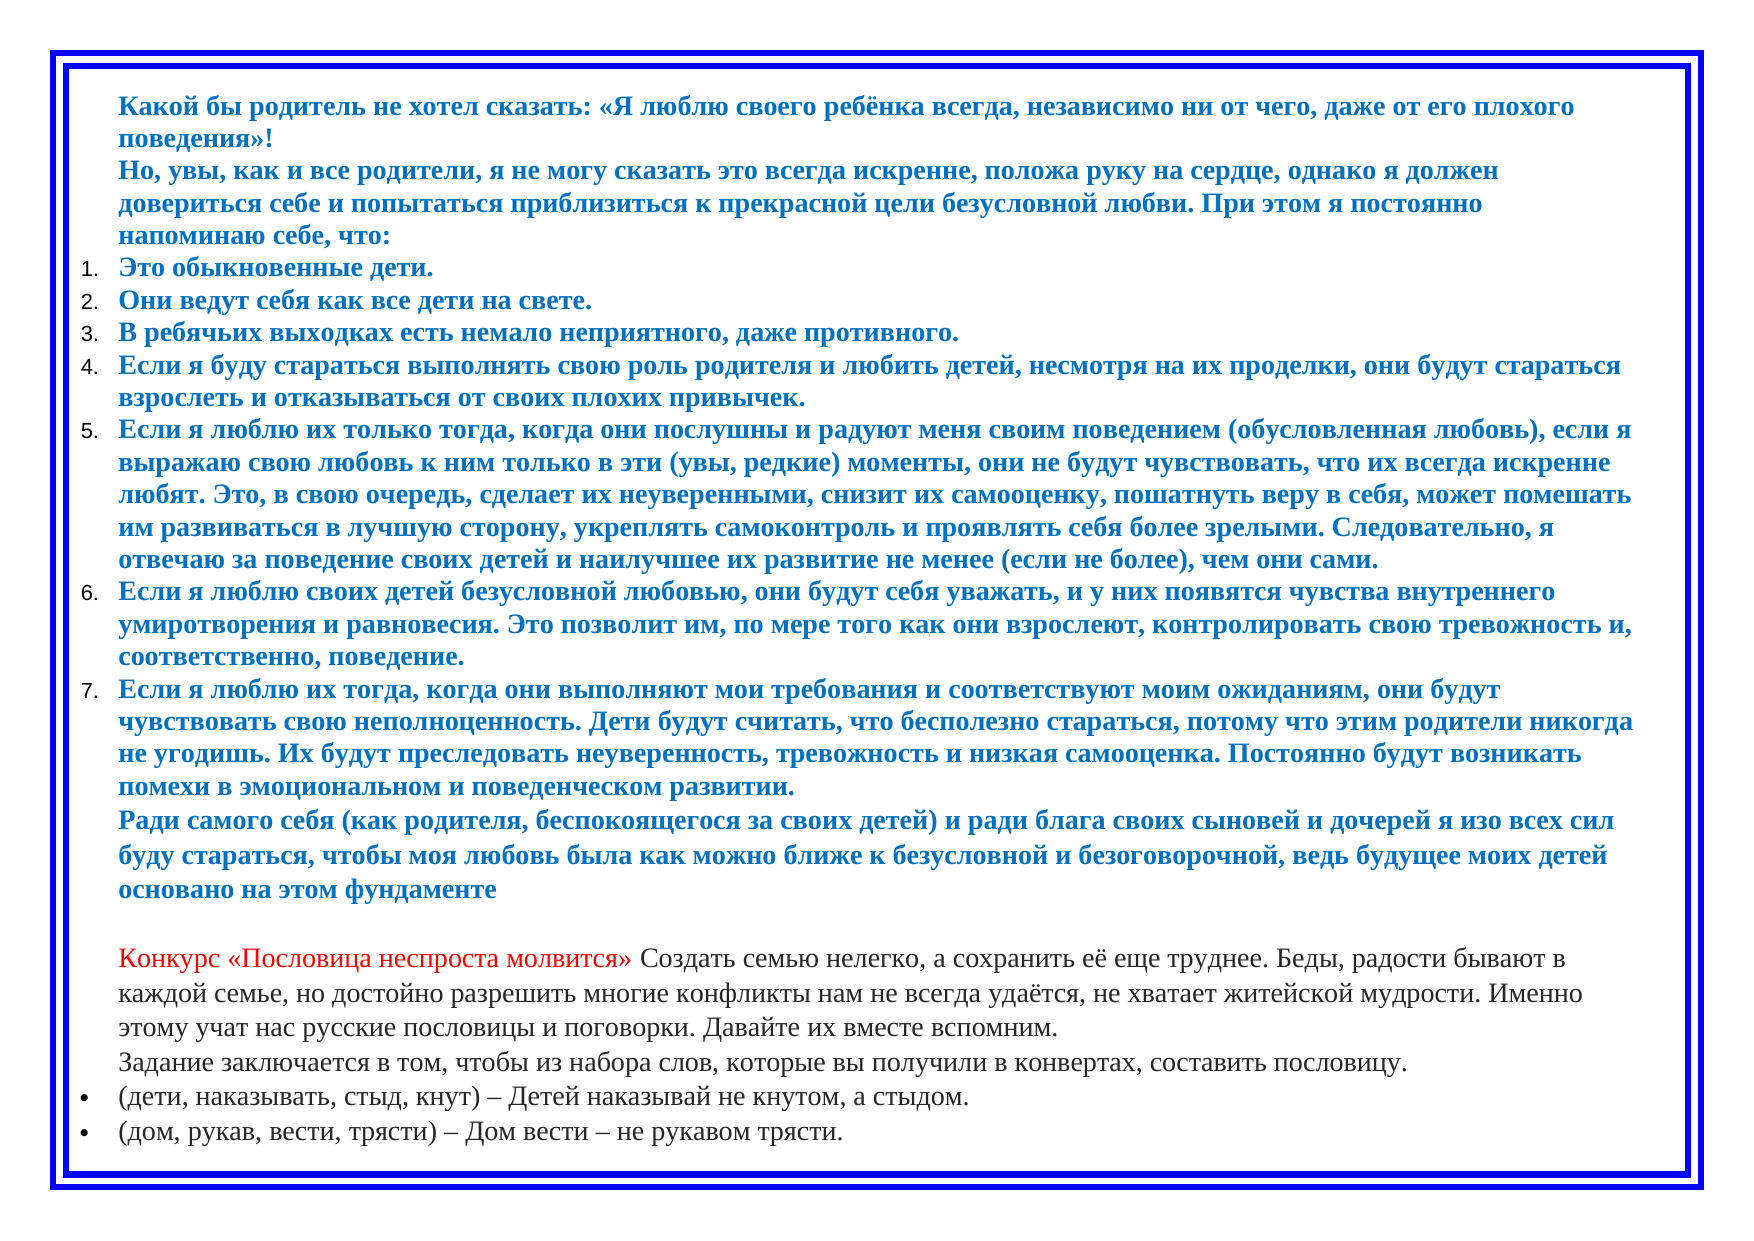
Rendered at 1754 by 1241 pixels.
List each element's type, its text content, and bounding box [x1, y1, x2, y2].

text Какой бы родитель не хотел сказать: «Я люблю своего ребёнка всегда, независимо ни от чего, даже от его плохого поведения»! [118, 88, 1636, 153]
list Они ведут себя как все дети на свете. [81, 283, 1636, 315]
text Но, увы, как и все родители, я не могу сказать это всегда искренне, положа руку на сердце, однако я должен довериться себе и попытаться приблизиться к прекрасной цели безусловной любви. При этом я постоянно напоминаю себе, что: [118, 153, 1636, 251]
list (дом, рукав, вести, трясти) – Дом вести – не рукавом трясти. [81, 1112, 1636, 1146]
list Если я люблю своих детей безусловной любовью, они будут себя уважать, и у них появятся чувства внутреннего умиротворения и равновесия. Это позволит им, по мере того как они взрослеют, контролировать свою тревожность и, соответственно, поведение. [81, 574, 1636, 672]
list Если я буду стараться выполнять свою роль родителя и любить детей, несмотря на их проделки, они будут стараться взрослеть и отказываться от своих плохих привычек. [81, 348, 1636, 412]
list Это обыкновенные дети. [81, 251, 1636, 283]
list Если я люблю их тогда, когда они выполняют мои требования и соответствуют моим ожиданиям, они будут чувствовать свою неполноценность. Дети будут считать, что бесполезно стараться, потому что этим родители никогда не угодишь. Их будут преследовать неуверенность, тревожность и низкая самооценка. Постоянно будут возникать помехи в эмоциональном и поведенческом развитии. [81, 672, 1636, 801]
text Конкурс «Пословица неспроста молвится» Создать семью нелегко, а сохранить её еще труднее. Беды, радости бывают в каждой семье, но достойно разрешить многие конфликты нам не всегда удаётся, не хватает житейской мудрости. Именно этому учат нас русские пословицы и поговорки. Давайте их вместе вспомним. [118, 939, 1636, 1043]
list В ребячьих выходках есть немало неприятного, даже противного. [81, 315, 1636, 348]
list (дети, наказывать, стыд, кнут) – Детей наказывай не кнутом, а стыдом. [81, 1077, 1636, 1112]
text Задание заключается в том, чтобы из набора слов, которые вы получили в конвертах, составить пословицу. [118, 1043, 1636, 1077]
list Если я люблю их только тогда, когда они послушны и радуют меня своим поведением (обусловленная любовь), если я выражаю свою любовь к ним только в эти (увы, редкие) моменты, они не будут чувствовать, что их всегда искренне любят. Это, в свою очередь, сделает их неуверенными, снизит их самооценку, пошатнуть веру в себя, может помешать им развиваться в лучшую сторону, укреплять самоконтроль и проявлять себя более зрелыми. Следовательно, я отвечаю за поведение своих детей и наилучшее их развитие не менее (если не более), чем они сами. [81, 412, 1636, 574]
text Ради самого себя (как родителя, беспокоящегося за своих детей) и ради блага своих сыновей и дочерей я изо всех сил буду стараться, чтобы моя любовь была как можно ближе к безусловной и безоговорочной, ведь будущее моих детей основано на этом фундаменте [118, 801, 1636, 905]
